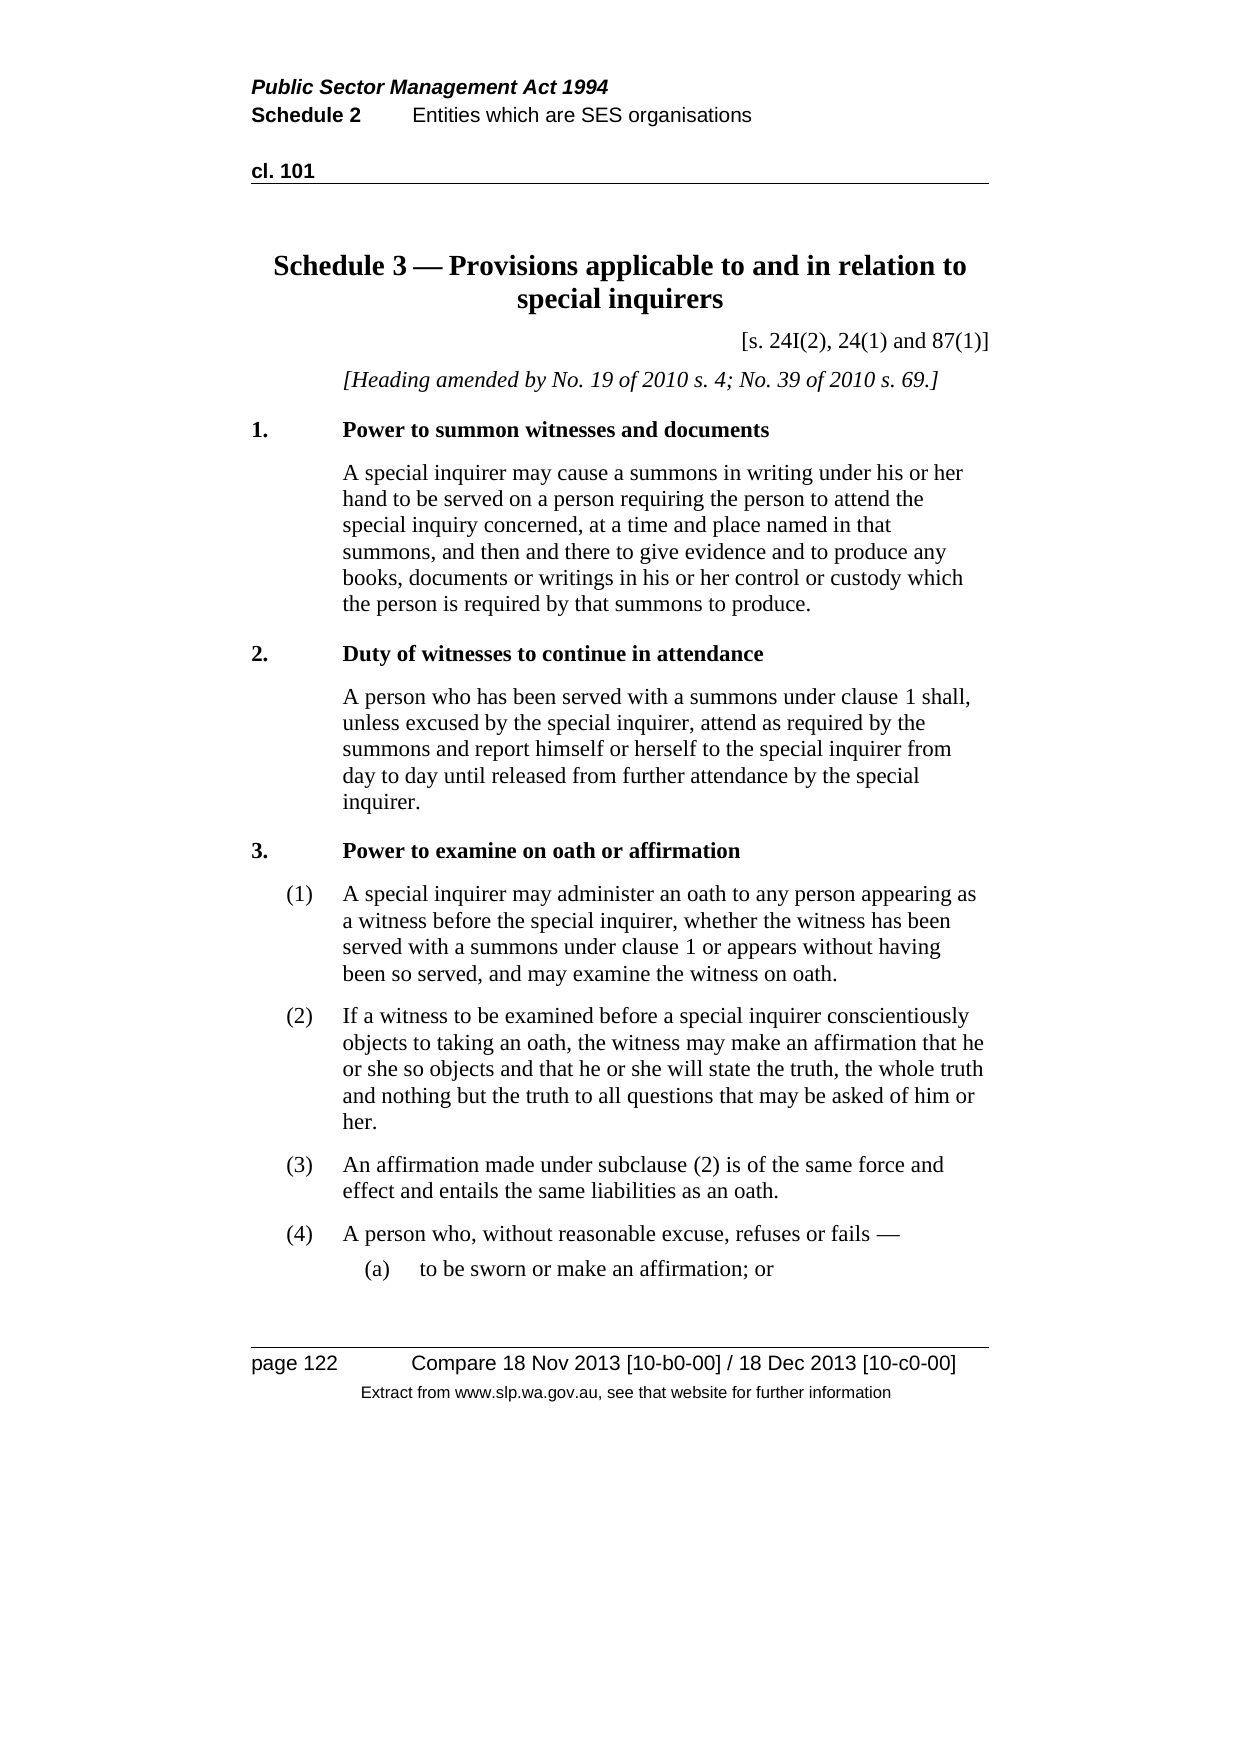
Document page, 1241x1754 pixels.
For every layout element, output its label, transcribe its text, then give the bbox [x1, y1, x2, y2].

text [s. 24I(2), 24(1) and 87(1)] [251, 328, 989, 354]
subtitle 1. Power to summon witnesses and documents [251, 416, 989, 442]
text A special inquirer may cause a summons in writing under his or her hand to be served on a person requiring the person to attend the special inquiry concerned, at a time and place named in that summons, and then and there to give evidence and to produce any books, documents or writings in his or her control or custody which the person is required by that summons to produce. [251, 459, 989, 617]
subtitle 3. Power to examine on oath or affirmation [251, 837, 989, 864]
text A person who has been served with a summons under clause 1 shall, unless excused by the special inquirer, attend as required by the summons and report himself or herself to the special inquirer from day to day until released from further attendance by the special inquirer. [251, 683, 989, 814]
text (1) A special inquirer may administer an oath to any person appearing as a witness before the special inquirer, whether the witness has been served with a summons under clause 1 or appears without having been so served, and may examine the witness on oath. [251, 881, 989, 986]
text (4) A person who, without reasonable excuse, refuses or fails — [251, 1220, 989, 1247]
text (a) to be sworn or make an affirmation; or [251, 1255, 989, 1281]
text (3) An affirmation made under subclause (2) is of the same force and effect and entails the same liabilities as an oath. [251, 1151, 989, 1204]
subtitle [Heading amended by No. 19 of 2010 s. 4; No. 39 of 2010 s. 69.] [251, 366, 989, 393]
subtitle 2. Duty of witnesses to continue in attendance [251, 640, 989, 666]
subtitle Schedule 3 — Provisions applicable to and in relation to special inquirers [251, 248, 989, 315]
text (2) If a witness to be examined before a special inquirer conscientiously objects to taking an oath, the witness may make an affirmation that he or she so objects and that he or she will state the truth, the whole truth and nothing but the truth to all questions that may be asked of him or her. [251, 1003, 989, 1134]
